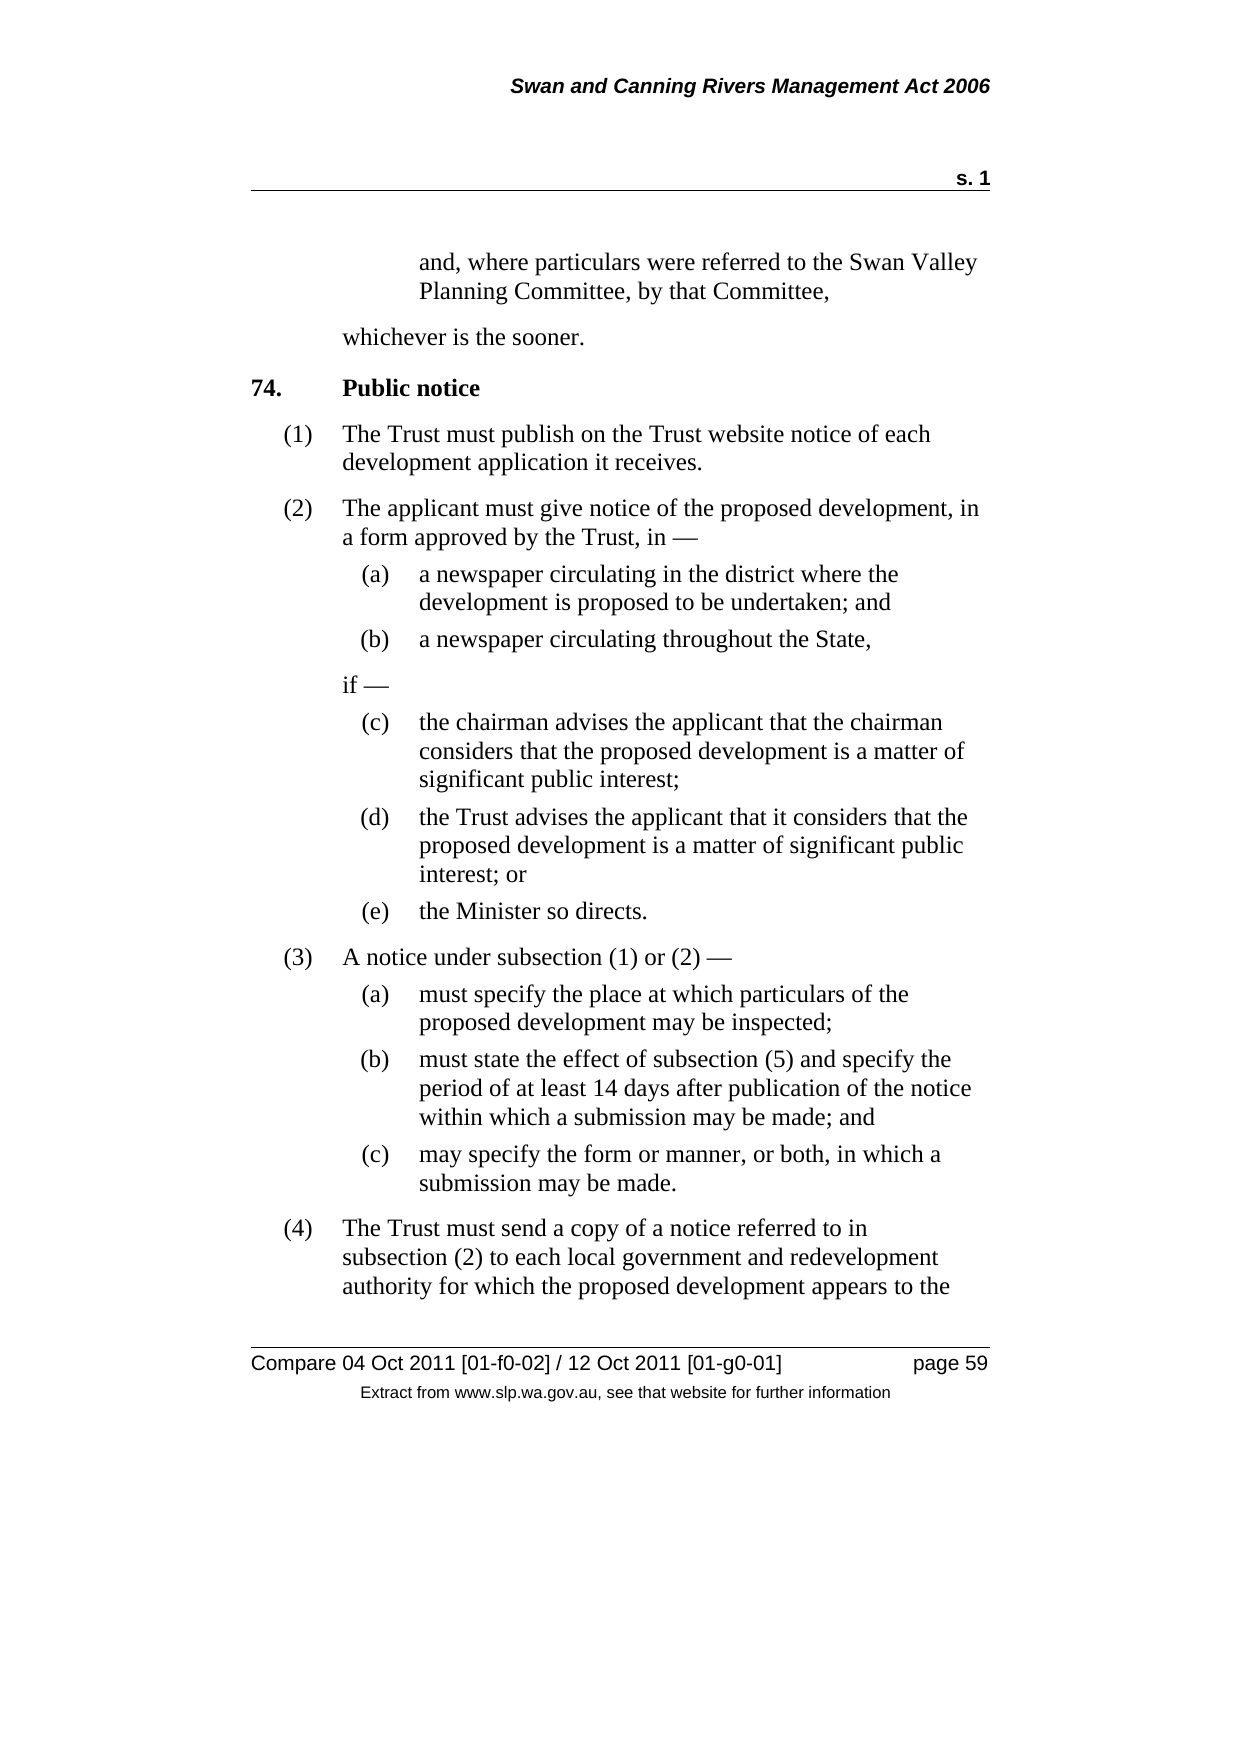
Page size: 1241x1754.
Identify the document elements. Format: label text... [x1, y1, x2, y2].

text (c) may specify the form or manner, or both, in which a submission may be made. [251, 1139, 990, 1197]
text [251, 247, 990, 305]
text (a) must specify the place at which particulars of the proposed development may be inspected; [251, 979, 990, 1036]
text (b) a newspaper circulating throughout the State, [251, 624, 990, 653]
text (d) the Trust advises the applicant that it considers that the proposed development is a matter of significant public interest; or [251, 802, 990, 888]
subtitle 74. Public notice [251, 373, 990, 402]
text (c) the chairman advises the applicant that the chairman considers that the proposed development is a matter of significant public interest; [251, 707, 990, 793]
text (3) A notice under subsection (1) or (2) — [251, 942, 990, 970]
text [251, 1213, 990, 1299]
text (1) The Trust must publish on the Trust website notice of each development application it receives. [251, 419, 990, 476]
text (a) a newspaper circulating in the district where the development is proposed to be undertaken; and [251, 559, 990, 616]
text (e) the Minister so directs. [251, 896, 990, 925]
text whichever is the sooner. [251, 322, 990, 350]
text (b) must state the effect of subsection (5) and specify the period of at least 14 days after publication of the notice within which a submission may be made; and [251, 1044, 990, 1131]
text (2) The applicant must give notice of the proposed development, in a form approved by the Trust, in — [251, 493, 990, 550]
text if — [251, 670, 990, 699]
